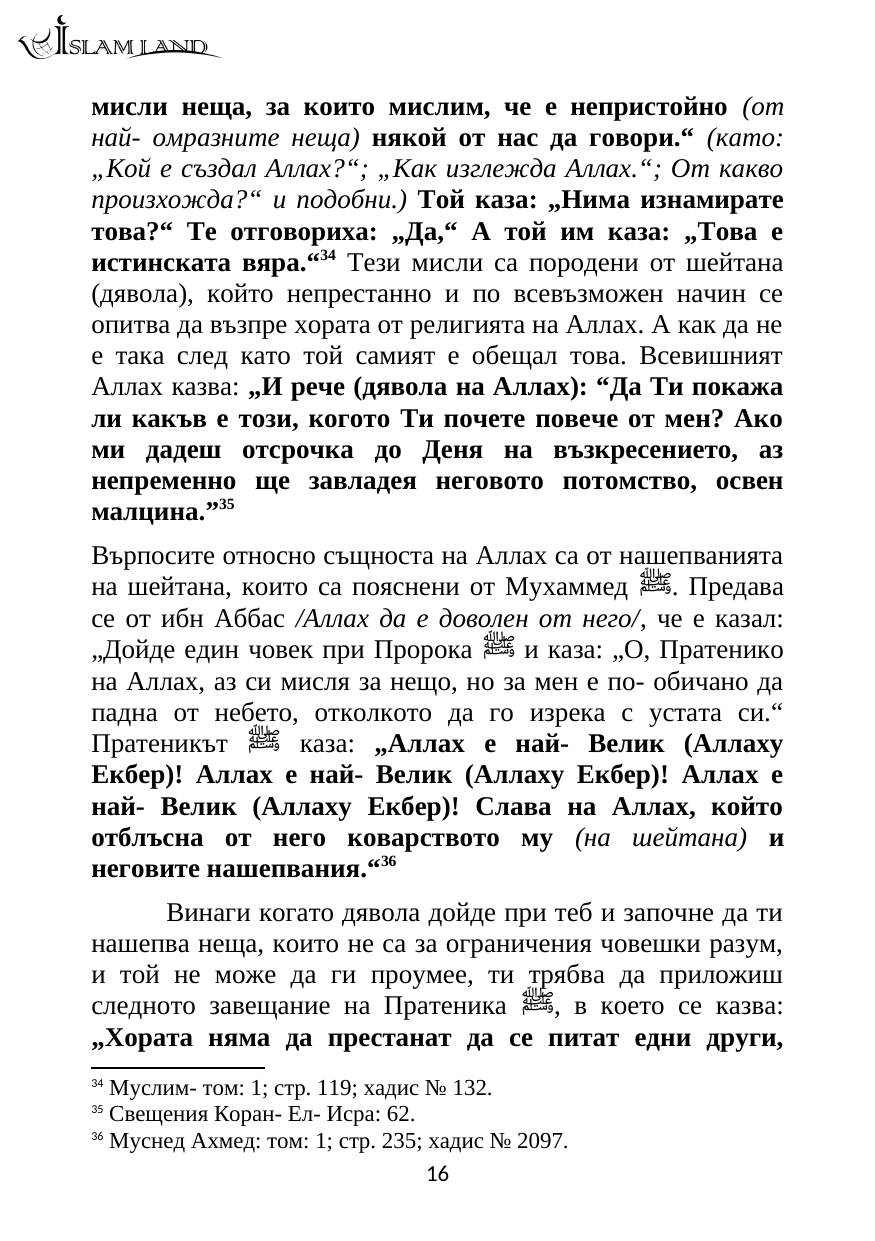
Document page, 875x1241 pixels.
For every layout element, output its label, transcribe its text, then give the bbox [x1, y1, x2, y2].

picture [17, 15, 224, 59]
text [91, 896, 784, 1052]
text Върпосите относно същноста на Аллах са от нашепванията на шейтана, които са пояснени от Мухаммед ﷺ. Предава се от ибн Аббас /Аллах да е доволен от него/, че е казал: „Дойде един човек при Пророка ﷺ и каза: „О, Пратенико на Аллах, аз си мисля за нещо, но за мен е по- обичано да падна от небето, отколкото да го изрека с устата си.“ Пратеникът ﷺ каза: „Аллах е най- Велик (Аллаху Екбер)! Аллах е най- Велик (Аллаху Екбер)! Аллах е най- Велик (Аллаху Екбер)! Слава на Аллах, който отблъсна от него коварството му (на шейтана) и неговите нашепвания.“ [91, 539, 784, 883]
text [91, 90, 784, 526]
